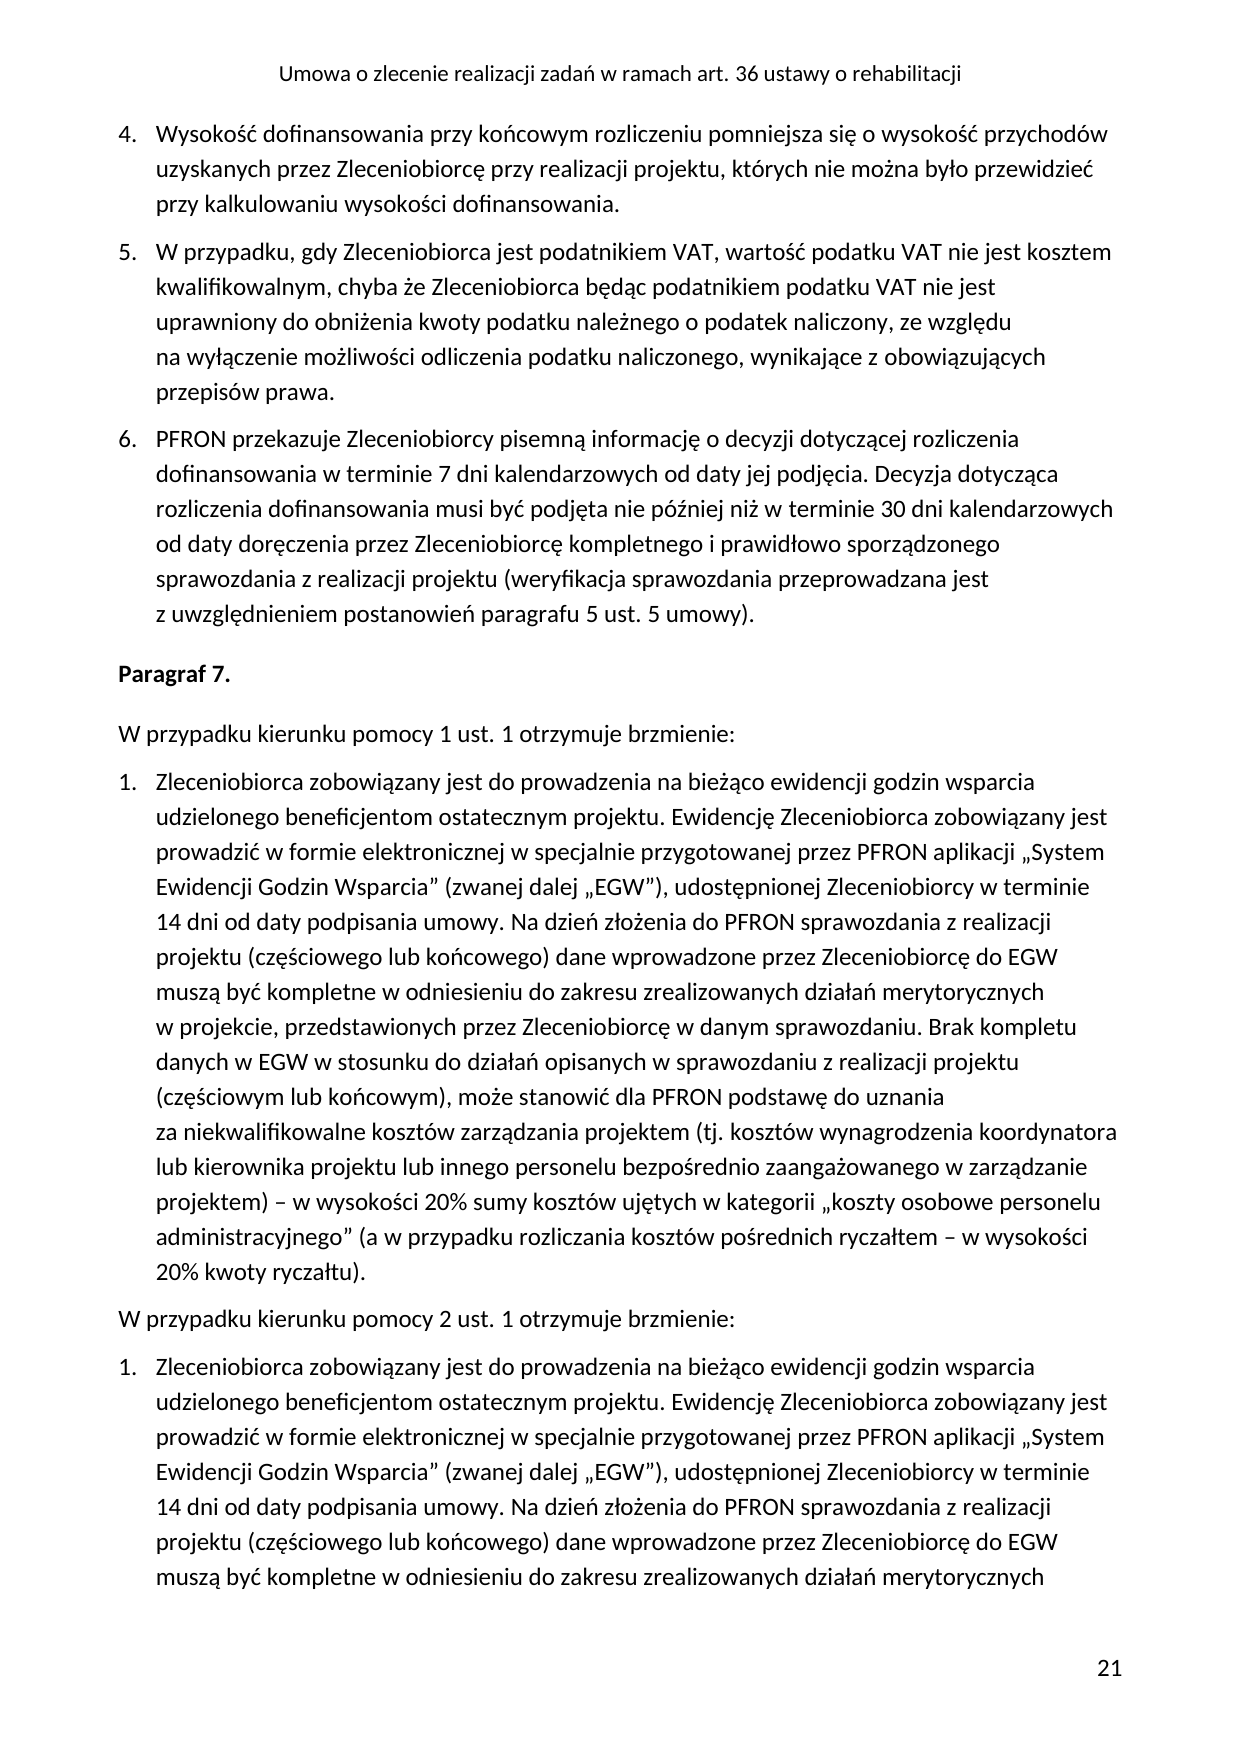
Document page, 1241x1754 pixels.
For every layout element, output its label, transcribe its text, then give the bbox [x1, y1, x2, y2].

list Zleceniobiorca zobowiązany jest do prowadzenia na bieżąco ewidencji godzin wsparcia udzielonego beneficjentom ostatecznym projektu. Ewidencję Zleceniobiorca zobowiązany jest prowadzić w formie elektronicznej w specjalnie przygotowanej przez PFRON aplikacji „System Ewidencji Godzin Wsparcia” (zwanej dalej „EGW”), udostępnionej Zleceniobiorcy w terminie 14 dni od daty podpisania umowy. Na dzień złożenia do PFRON sprawozdania z realizacji projektu (częściowego lub końcowego) dane wprowadzone przez Zleceniobiorcę do EGW muszą być kompletne w odniesieniu do zakresu zrealizowanych działań merytorycznych w projekcie, przedstawionych przez Zleceniobiorcę w danym sprawozdaniu. Brak kompletu danych w EGW w stosunku do działań opisanych w sprawozdaniu z realizacji projektu (częściowym lub końcowym), może stanowić dla PFRON podstawę do uznania za niekwalifikowalne kosztów zarządzania projektem (tj. kosztów wynagrodzenia koordynatora lub kierownika projektu lub innego personelu bezpośrednio zaangażowanego w zarządzanie projektem) – w wysokości 20% sumy kosztów ujętych w kategorii „koszty osobowe personelu administracyjnego” (a w przypadku rozliczania kosztów pośrednich ryczałtem – w wysokości 20% kwoty ryczałtu). [118, 766, 1122, 1286]
list Wysokość dofinansowania przy końcowym rozliczeniu pomniejsza się o wysokość przychodów uzyskanych przez Zleceniobiorcę przy realizacji projektu, których nie można było przewidzieć przy kalkulowaniu wysokości dofinansowania. [118, 118, 1122, 219]
list W przypadku, gdy Zleceniobiorca jest podatnikiem VAT, wartość podatku VAT nie jest kosztem kwalifikowalnym, chyba że Zleceniobiorca będąc podatnikiem podatku VAT nie jest uprawniony do obniżenia kwoty podatku należnego o podatek naliczony, ze względu na wyłączenie możliwości odliczenia podatku naliczonego, wynikające z obowiązujących przepisów prawa. [118, 236, 1122, 406]
text W przypadku kierunku pomocy 2 ust. 1 otrzymuje brzmienie: [118, 1303, 1122, 1334]
text Paragraf 7. [118, 658, 1122, 689]
list PFRON przekazuje Zleceniobiorcy pisemną informację o decyzji dotyczącej rozliczenia dofinansowania w terminie 7 dni kalendarzowych od daty jej podjęcia. Decyzja dotycząca rozliczenia dofinansowania musi być podjęta nie później niż w terminie 30 dni kalendarzowych od daty doręczenia przez Zleceniobiorcę kompletnego i prawidłowo sporządzonego sprawozdania z realizacji projektu (weryfikacja sprawozdania przeprowadzana jest z uwzględnieniem postanowień paragrafu 5 ust. 5 umowy). [118, 423, 1122, 629]
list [118, 1351, 1122, 1591]
text W przypadku kierunku pomocy 1 ust. 1 otrzymuje brzmienie: [118, 718, 1122, 749]
